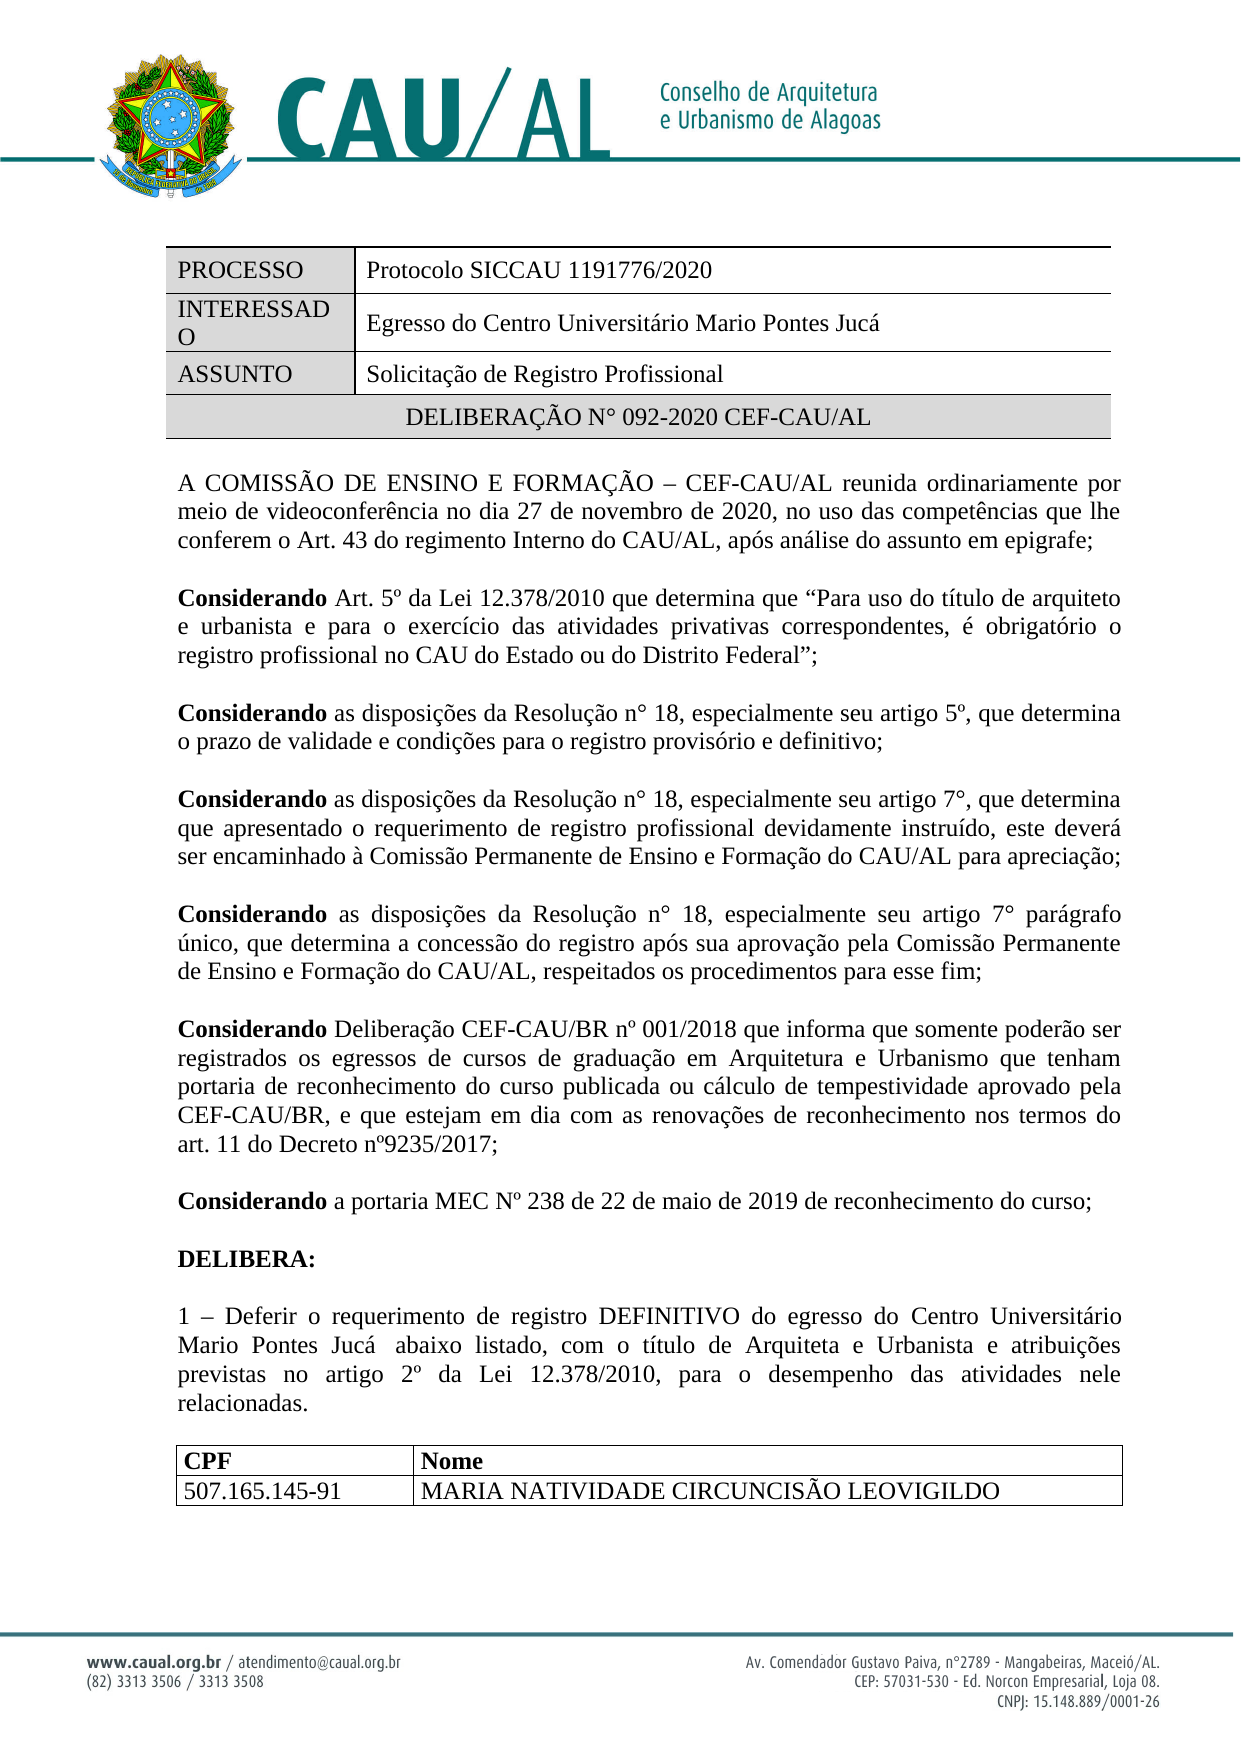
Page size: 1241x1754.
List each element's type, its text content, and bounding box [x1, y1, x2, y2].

table_cell Solicitação de Registro Profissional [356, 352, 1111, 394]
text Considerando as disposições da Resolução n° 18, especialmente seu artigo 7°, que determina que apresentado o requerimento de registro profissional devidamente instruído, este deverá ser encaminhado à Comissão Permanente de Ensino e Formação do CAU/AL para apreciação; [177, 784, 1122, 870]
text 1 – Deferir o requerimento de registro DEFINITIVO do egresso do Centro Universitário Mario Pontes Jucá abaixo listado, com o título de Arquiteta e Urbanista e atribuições previstas no artigo 2º da Lei 12.378/2010, para o desempenho das atividades nele relacionadas. [177, 1301, 1122, 1416]
picture [0, 1632, 1234, 1711]
picture [0, 50, 1241, 202]
text DELIBERA: [177, 1244, 1122, 1273]
table_header CPF [177, 1446, 413, 1475]
text Considerando as disposições da Resolução n° 18, especialmente seu artigo 5º, que determina o prazo de validade e condições para o registro provisório e definitivo; [177, 698, 1122, 755]
text Considerando a portaria MEC Nº 238 de 22 de maio de 2019 de reconhecimento do curso; [177, 1186, 1122, 1215]
table_cell INTERESSADO [166, 294, 354, 351]
table_cell Egresso do Centro Universitário Mario Pontes Jucá [356, 294, 1111, 351]
text A COMISSÃO DE ENSINO E FORMAÇÃO – CEF-CAU/AL reunida ordinariamente por meio de videoconferência no dia 27 de novembro de 2020, no uso das competências que lhe conferem o Art. 43 do regimento Interno do CAU/AL, após análise do assunto em epigrafe; [177, 468, 1122, 554]
text Considerando as disposições da Resolução n° 18, especialmente seu artigo 7° parágrafo único, que determina a concessão do registro após sua aprovação pela Comissão Permanente de Ensino e Formação do CAU/AL, respeitados os procedimentos para esse fim; [177, 899, 1122, 985]
table_cell DELIBERAÇÃO N° 092-2020 CEF-CAU/AL [166, 395, 1111, 438]
table_header PROCESSO [166, 248, 354, 293]
table_header Protocolo SICCAU 1191776/2020 [356, 248, 1111, 293]
text Considerando Deliberação CEF-CAU/BR nº 001/2018 que informa que somente poderão ser registrados os egressos de cursos de graduação em Arquitetura e Urbanismo que tenham portaria de reconhecimento do curso publicada ou cálculo de tempestividade aprovado pela CEF-CAU/BR, e que estejam em dia com as renovações de reconhecimento nos termos do art. 11 do Decreto nº9235/2017; [177, 1014, 1122, 1158]
table_header Nome [414, 1446, 1122, 1475]
table_cell ASSUNTO [166, 352, 354, 394]
text Considerando Art. 5º da Lei 12.378/2010 que determina que “Para uso do título de arquiteto e urbanista e para o exercício das atividades privativas correspondentes, é obrigatório o registro profissional no CAU do Estado ou do Distrito Federal”; [177, 583, 1122, 669]
table_cell MARIA NATIVIDADE CIRCUNCISÃO LEOVIGILDO [414, 1476, 1122, 1505]
table_cell 507.165.145-91 [177, 1476, 413, 1505]
